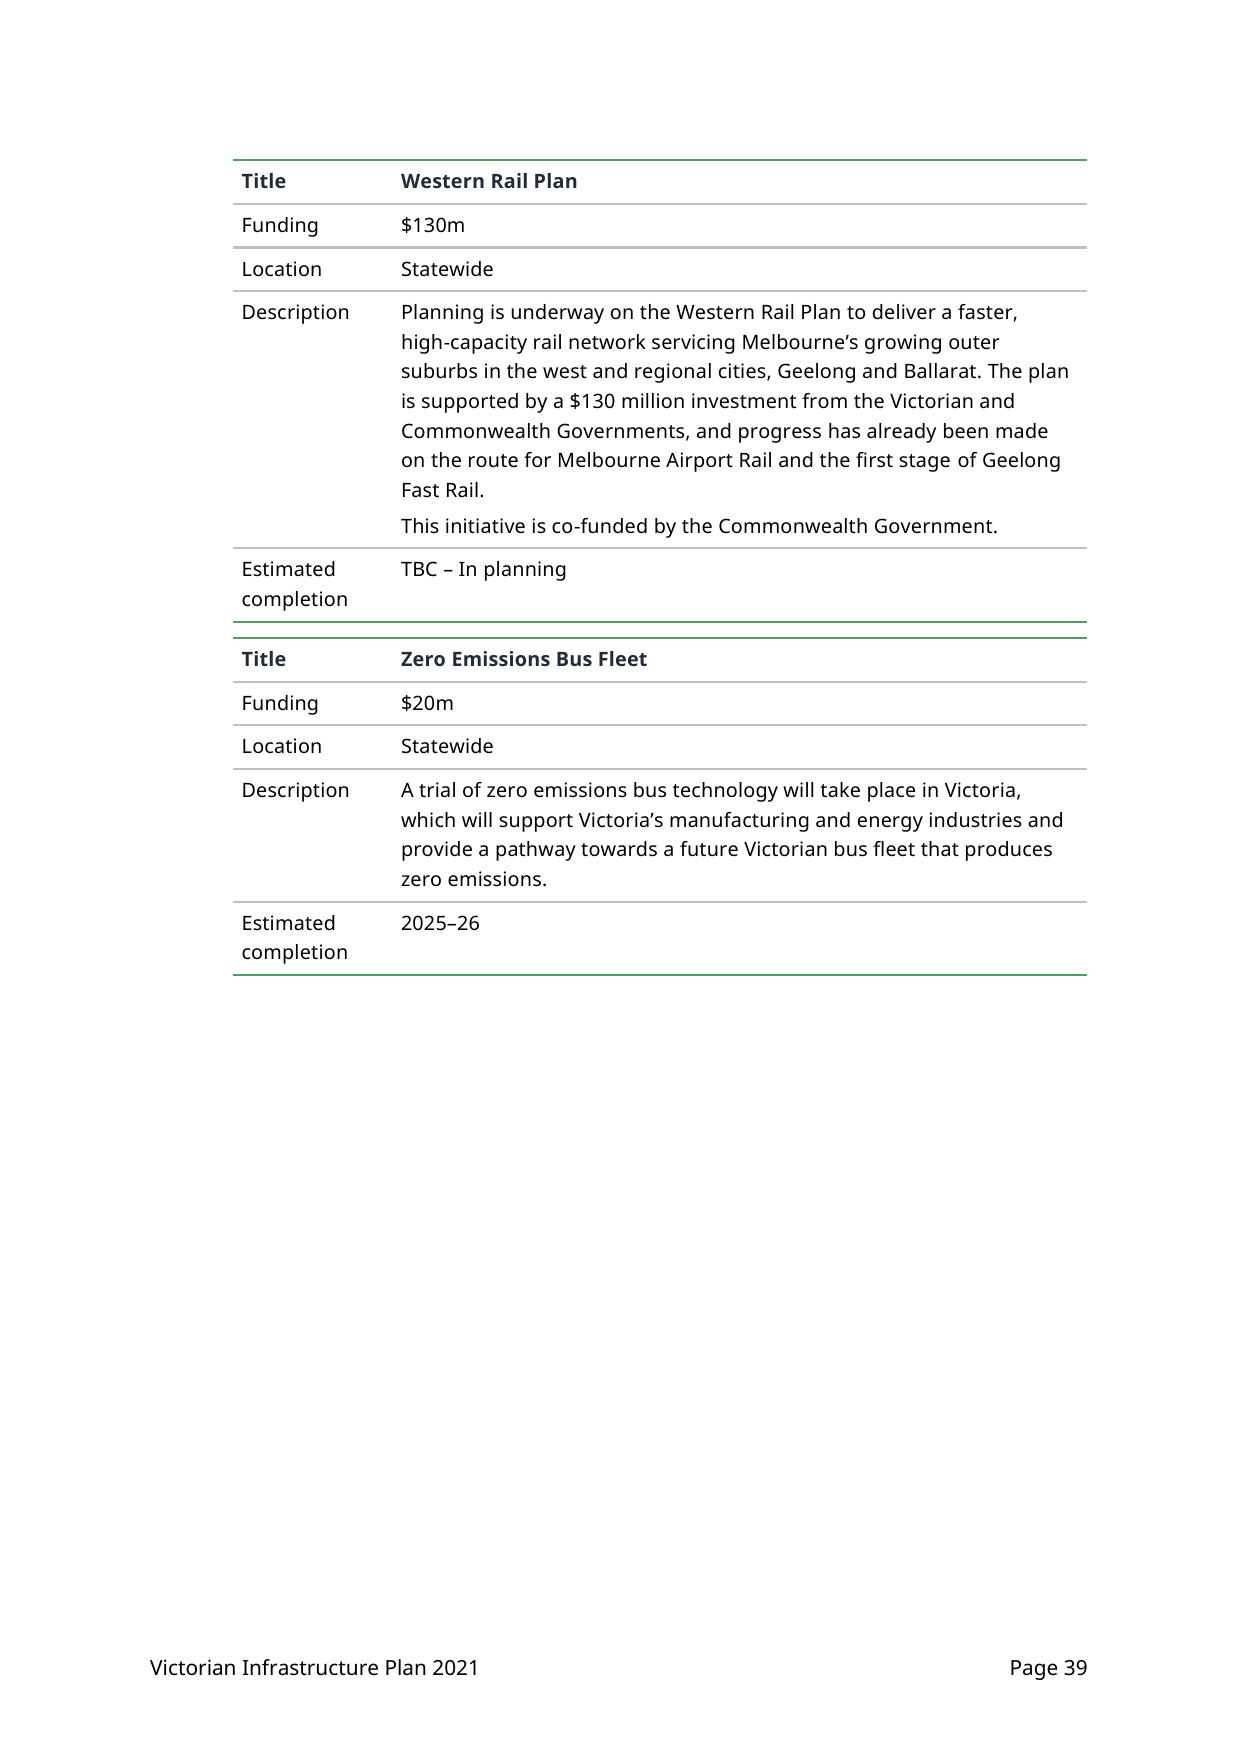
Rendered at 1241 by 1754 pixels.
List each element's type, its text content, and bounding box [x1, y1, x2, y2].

table_cell Estimated completion [233, 903, 392, 974]
table_cell Funding [233, 683, 392, 724]
table_cell Location [233, 249, 392, 290]
table_header Title [233, 161, 392, 203]
table_cell A trial of zero emissions bus technology will take place in Victoria, which will support Victoria’s manufacturing and energy industries and provide a pathway towards a future Victorian bus fleet that produces zero emissions. [392, 770, 1087, 901]
table_cell Funding [233, 205, 392, 246]
table_cell Description [233, 770, 392, 901]
table_cell Statewide [392, 249, 1087, 290]
table_header Title [233, 639, 392, 681]
table_cell Estimated completion [233, 549, 392, 621]
table_cell Planning is underway on the Western Rail Plan to deliver a faster, high-capacity rail network servicing Melbourne’s growing outer suburbs in the west and regional cities, Geelong and Ballarat. The plan is supported by a $130 million investment from the Victorian and Commonwealth Governments, and progress has already been made on the route for Melbourne Airport Rail and the first stage of Geelong Fast Rail. This initiative is co-funded by the Commonwealth Government. [392, 292, 1087, 547]
table_cell Statewide [392, 726, 1087, 768]
table_cell Description [233, 292, 392, 547]
table_cell TBC – In planning [392, 549, 1087, 621]
table_header Western Rail Plan [392, 161, 1087, 203]
table_cell $20m [392, 683, 1087, 724]
table_header Zero Emissions Bus Fleet [392, 639, 1087, 681]
table_cell 2025–26 [392, 903, 1087, 974]
table_cell $130m [392, 205, 1087, 246]
table_cell Location [233, 726, 392, 768]
